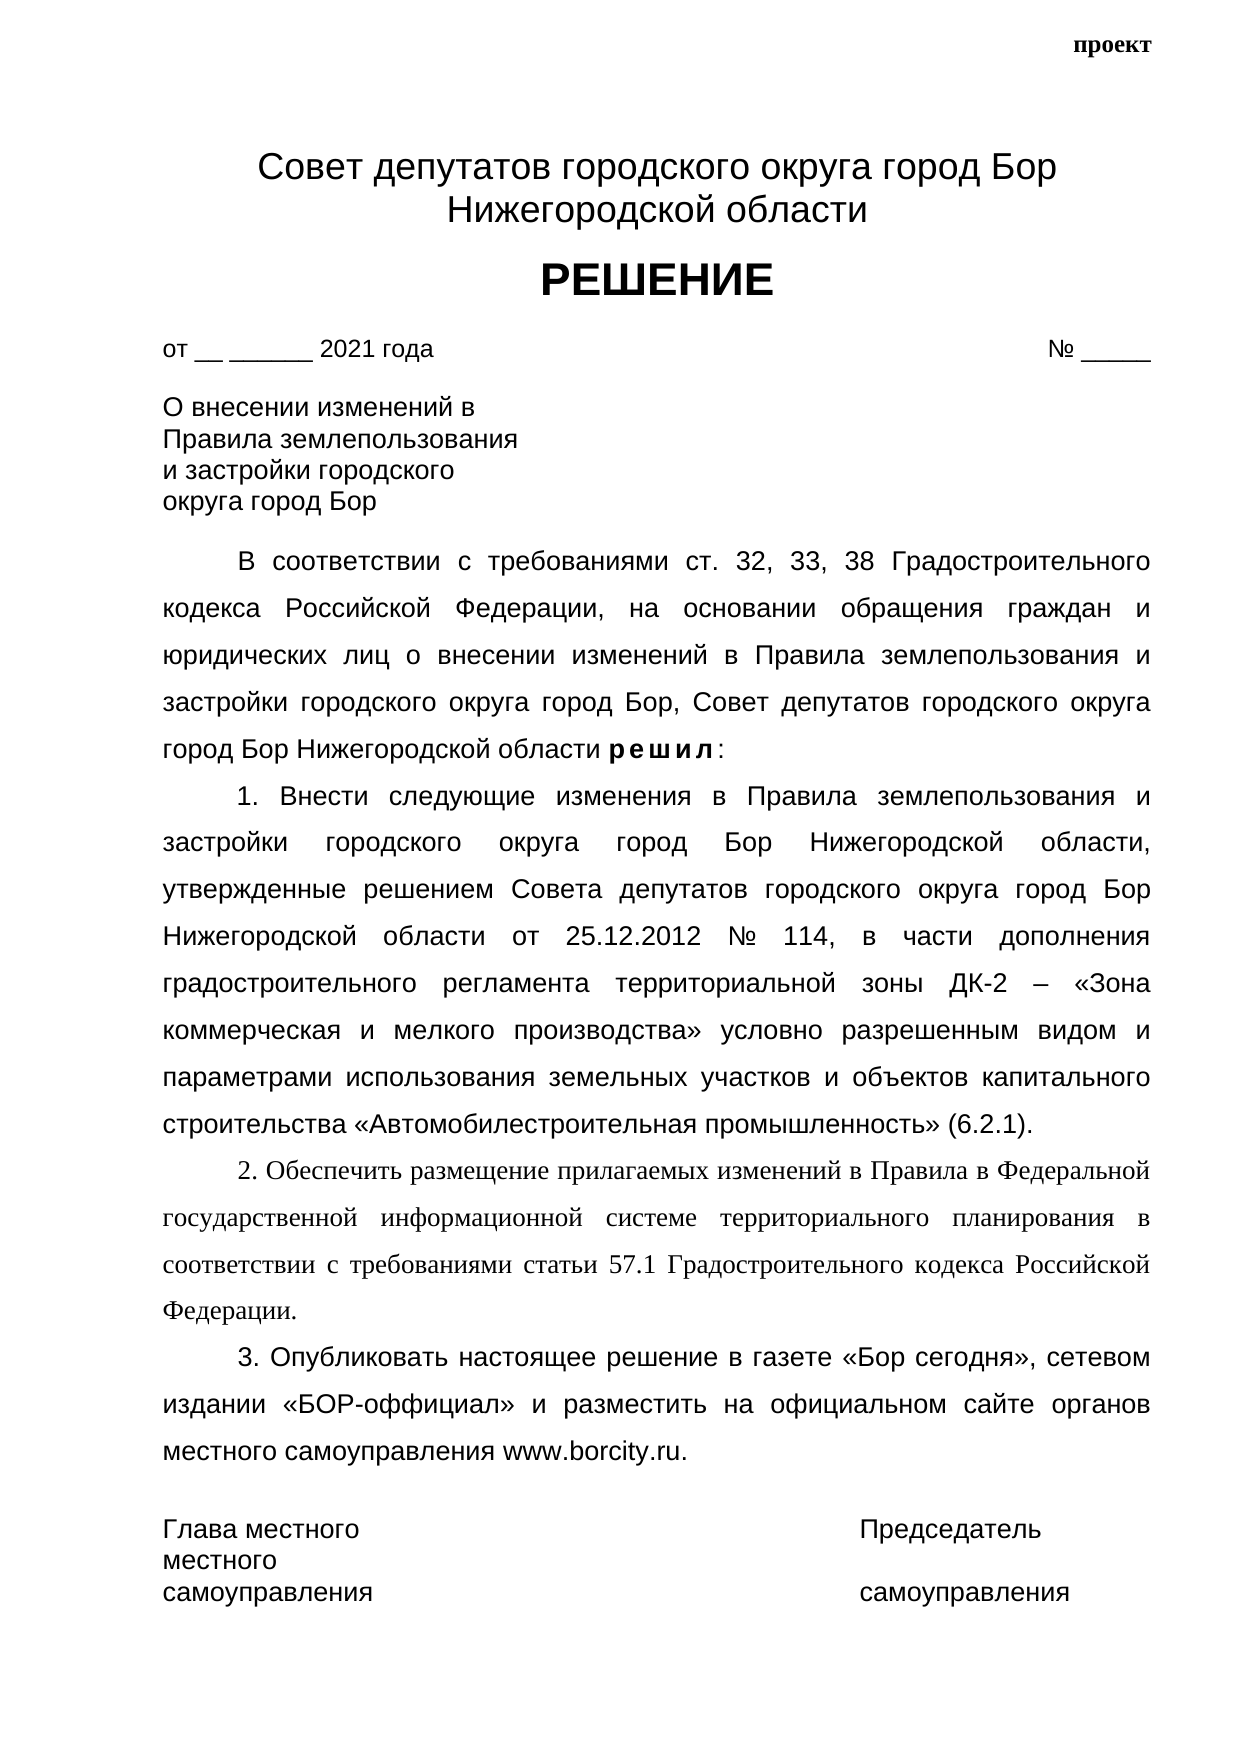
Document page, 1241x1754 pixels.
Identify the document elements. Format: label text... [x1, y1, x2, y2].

text В соответствии с требованиями ст. 32, 33, 38 Градостроительного кодекса Российской Федерации, на основании обращения граждан и юридических лиц о внесении изменений в Правила землепользования и застройки городского округа город Бор, Совет депутатов городского округа город Бор Нижегородской области решил: [162, 545, 1152, 764]
text Глава местного Председатель местного [162, 1513, 1152, 1576]
text Нижегородской области [162, 188, 1152, 231]
text О внесении изменений в Правила землепользования и застройки городского округа город Бор [162, 391, 532, 516]
text от __ ______ 2021 года № _____ [162, 334, 1152, 363]
text проект [162, 29, 1152, 58]
text 1. Внести следующие изменения в Правила землепользования и застройки городского округа город Бор Нижегородской области, утвержденные решением Совета депутатов городского округа город Бор Нижегородской области от 25.12.2012 № 114, в части дополнения градостроительного регламента территориальной зоны ДК-2 – «Зона коммерческая и мелкого производства» условно разрешенным видом и параметрами использования земельных участков и объектов капитального строительства «Автомобилестроительная промышленность» (6.2.1). [162, 779, 1152, 1139]
text Совет депутатов городского округа город Бор [162, 144, 1152, 188]
text РЕШЕНИЕ [162, 252, 1152, 305]
text 3. Опубликовать настоящее решение в газете «Бор сегодня», сетевом издании «БОР-оффициал» и разместить на официальном сайте органов местного самоуправления www.borcity.ru. [162, 1341, 1152, 1466]
text 2. Обеспечить размещение прилагаемых изменений в Правила в Федеральной государственной информационной системе территориального планирования в соответствии с требованиями статьи 57.1 Градостроительного кодекса Российской Федерации. [162, 1154, 1152, 1326]
text самоуправления самоуправления [162, 1576, 1152, 1607]
